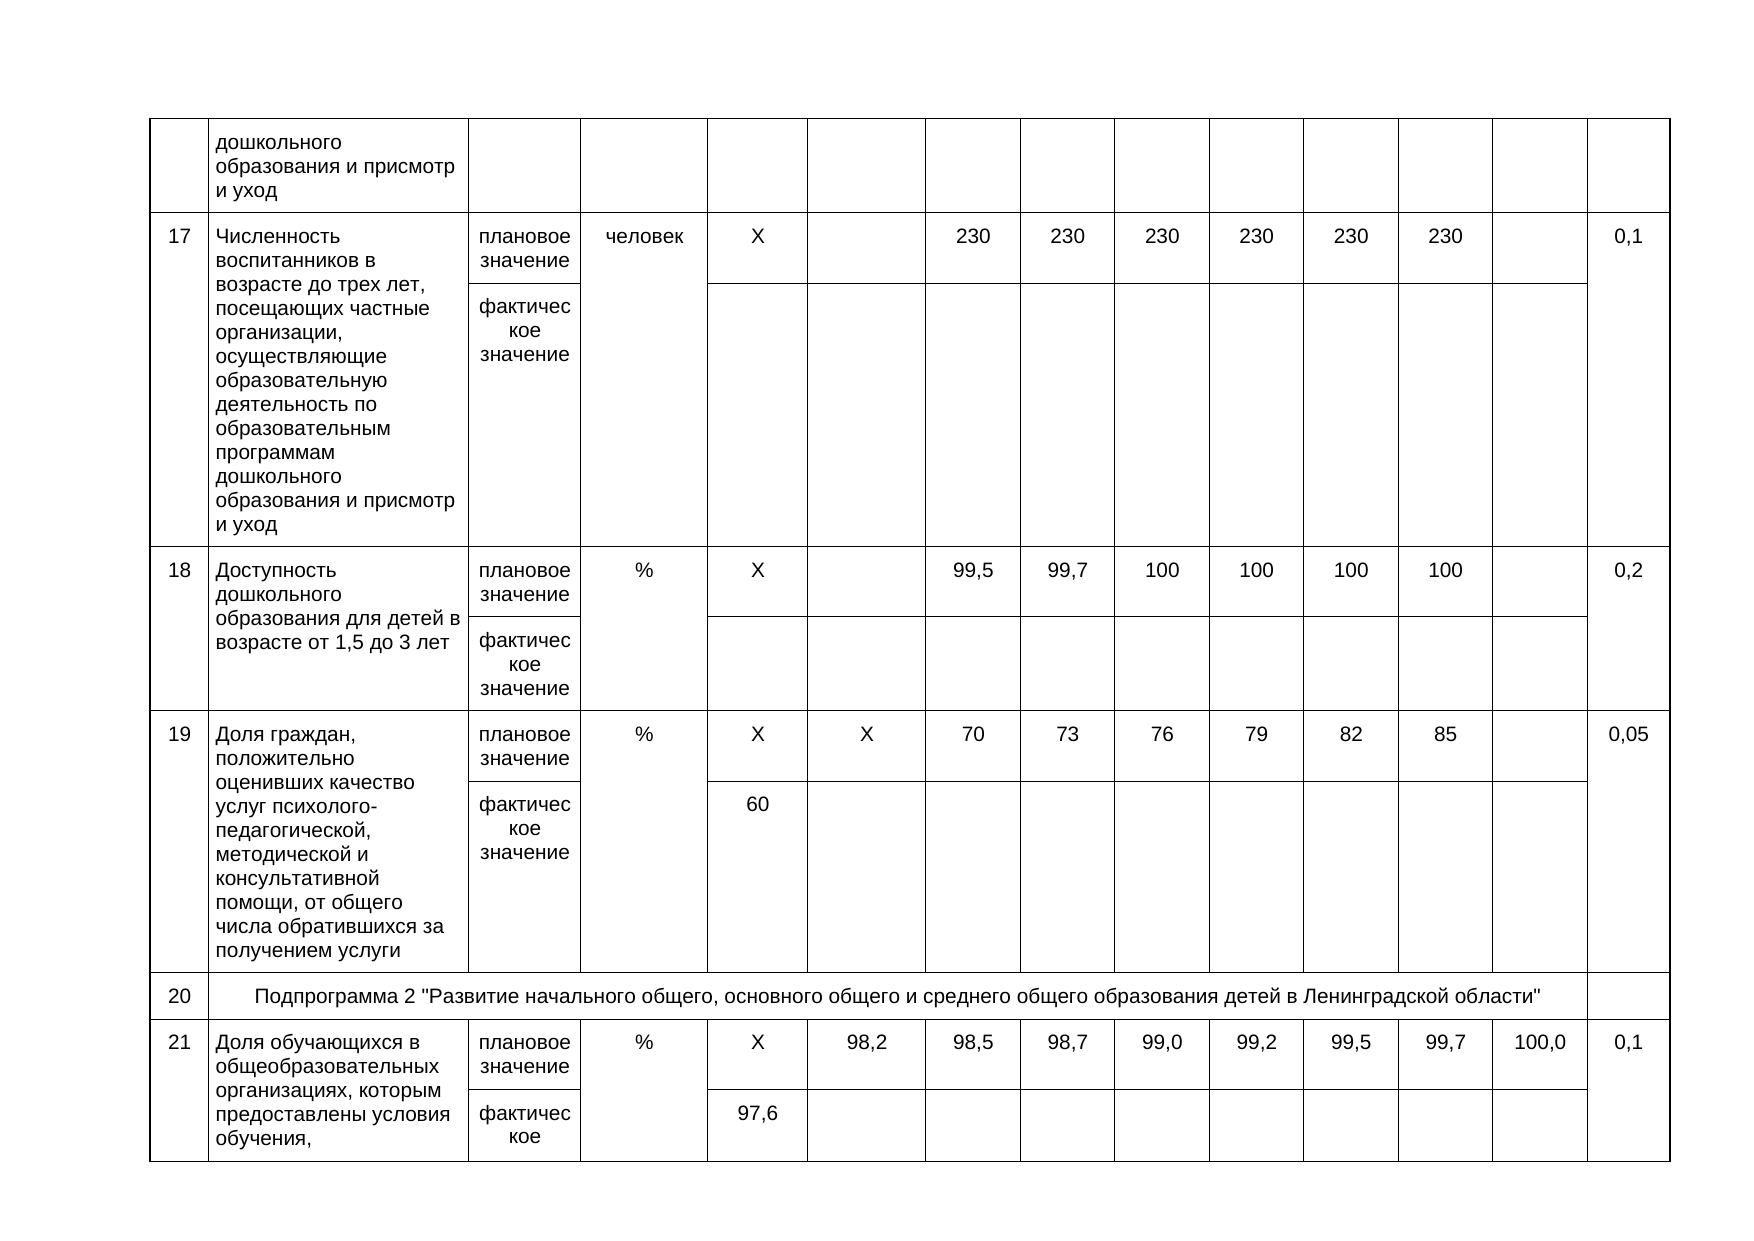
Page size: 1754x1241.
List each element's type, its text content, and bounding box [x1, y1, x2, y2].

table_cell [1399, 782, 1492, 972]
table_cell [1115, 119, 1209, 212]
table_cell X [808, 711, 925, 781]
table_cell [1115, 617, 1209, 710]
table_cell X [708, 547, 807, 616]
table_cell [926, 1090, 1020, 1161]
table_cell [1304, 1090, 1398, 1161]
table_cell 99,5 [1304, 1020, 1398, 1089]
table_cell 98,5 [926, 1020, 1020, 1089]
table_cell [1493, 617, 1587, 710]
table_cell 85 [1399, 711, 1492, 781]
table_cell 18 [151, 547, 208, 710]
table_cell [469, 119, 580, 212]
table_cell [1304, 284, 1398, 546]
table_cell X [708, 213, 807, 282]
table_cell 79 [1210, 711, 1303, 781]
table_cell 100 [1399, 547, 1492, 616]
table_cell % [581, 711, 707, 972]
table_cell 99,5 [926, 547, 1020, 616]
table_cell [808, 284, 925, 546]
table_cell [1115, 284, 1209, 546]
table_cell [1493, 547, 1587, 616]
table_cell 230 [1210, 213, 1303, 282]
table_cell [1021, 782, 1114, 972]
table_cell [1210, 119, 1303, 212]
table_cell [808, 119, 925, 212]
table_cell [1304, 617, 1398, 710]
table_cell [1115, 782, 1209, 972]
table_cell Доля граждан, положительно оценивших качество услуг психолого-педагогической, методической и консультативной помощи, от общего числа обратившихся за получением услуги [209, 711, 468, 972]
table_cell 99,7 [1021, 547, 1114, 616]
table_cell [1210, 782, 1303, 972]
table_cell [1021, 284, 1114, 546]
table_cell [1399, 284, 1492, 546]
table_cell [1493, 711, 1587, 781]
table_cell 100 [1304, 547, 1398, 616]
table_cell [1304, 119, 1398, 212]
table_cell [808, 213, 925, 282]
table_cell 21 [151, 1020, 208, 1161]
table_cell [1021, 1090, 1114, 1161]
table_cell [926, 782, 1020, 972]
table_cell 0,1 [1588, 1020, 1669, 1161]
table_cell [1304, 782, 1398, 972]
table_cell [708, 617, 807, 710]
table_cell 100 [1210, 547, 1303, 616]
table_cell [926, 617, 1020, 710]
table_cell [1493, 284, 1587, 546]
table_cell фактическое значение [469, 782, 580, 972]
table_cell X [708, 711, 807, 781]
table_cell плановое значение [469, 1020, 580, 1089]
table_cell Доля обучающихся в общеобразовательных организациях, которым предоставлены условия обучения, соответствующие современным требованиям (в общей численности обучающихся по основным программам общего образования) [209, 1020, 468, 1161]
table_cell Доступность дошкольного образования для детей в возрасте от 1,5 до 3 лет [209, 547, 468, 710]
table_cell [808, 547, 925, 616]
table_cell 98,2 [808, 1020, 925, 1089]
table_cell % [581, 547, 707, 710]
table_cell 230 [1399, 213, 1492, 282]
table_cell 0,1 [1588, 213, 1669, 546]
table_cell 230 [1115, 213, 1209, 282]
table_cell [708, 284, 807, 546]
table_cell 60 [708, 782, 807, 972]
table_cell [808, 1090, 925, 1161]
table_cell [1493, 782, 1587, 972]
table_cell 230 [926, 213, 1020, 282]
table_cell 82 [1304, 711, 1398, 781]
table_cell % [581, 1020, 707, 1161]
table_cell [1210, 1090, 1303, 1161]
table_cell X [708, 1020, 807, 1089]
table_cell фактическое значение [469, 284, 580, 546]
table_cell человек [581, 213, 707, 546]
table_cell 97,6 [708, 1090, 807, 1161]
table_cell 70 [926, 711, 1020, 781]
table_cell 230 [1304, 213, 1398, 282]
table_cell 100 [1115, 547, 1209, 616]
table_cell 19 [151, 711, 208, 972]
table_cell плановое значение [469, 547, 580, 616]
table_cell [1399, 617, 1492, 710]
table_cell [808, 617, 925, 710]
table_cell [1493, 1090, 1587, 1161]
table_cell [469, 1090, 580, 1161]
table_cell фактическое значение [469, 617, 580, 710]
table_cell [926, 284, 1020, 546]
table_cell 73 [1021, 711, 1114, 781]
table_cell [1493, 213, 1587, 282]
table_cell плановое значение [469, 711, 580, 781]
table_cell 17 [151, 213, 208, 546]
table_cell [1021, 119, 1114, 212]
table_cell 20 [151, 973, 208, 1018]
table_cell плановое значение [469, 213, 580, 282]
table_cell [1021, 617, 1114, 710]
table_cell 99,7 [1399, 1020, 1492, 1089]
table_cell [1210, 617, 1303, 710]
table_cell [1493, 119, 1587, 212]
table_cell [1399, 1090, 1492, 1161]
table_cell 98,7 [1021, 1020, 1114, 1089]
table_cell 76 [1115, 711, 1209, 781]
table_cell Подпрограмма 2 "Развитие начального общего, основного общего и среднего общего образования детей в Ленинградской области" [209, 973, 1587, 1018]
table_cell [1588, 973, 1669, 1018]
table_cell [808, 782, 925, 972]
table_cell 99,0 [1115, 1020, 1209, 1089]
table_cell 100,0 [1493, 1020, 1587, 1089]
table_cell [708, 119, 807, 212]
table_cell 99,2 [1210, 1020, 1303, 1089]
table_cell [1115, 1090, 1209, 1161]
table_cell 0,05 [1588, 711, 1669, 972]
table_cell [1210, 284, 1303, 546]
table_cell Численность воспитанников в возрасте до трех лет, посещающих частные организации, осуществляющие образовательную деятельность по образовательным программам дошкольного образования и присмотр и уход [209, 213, 468, 546]
table_cell [926, 119, 1020, 212]
table_cell [1399, 119, 1492, 212]
table_cell 0,2 [1588, 547, 1669, 710]
table_cell 230 [1021, 213, 1114, 282]
